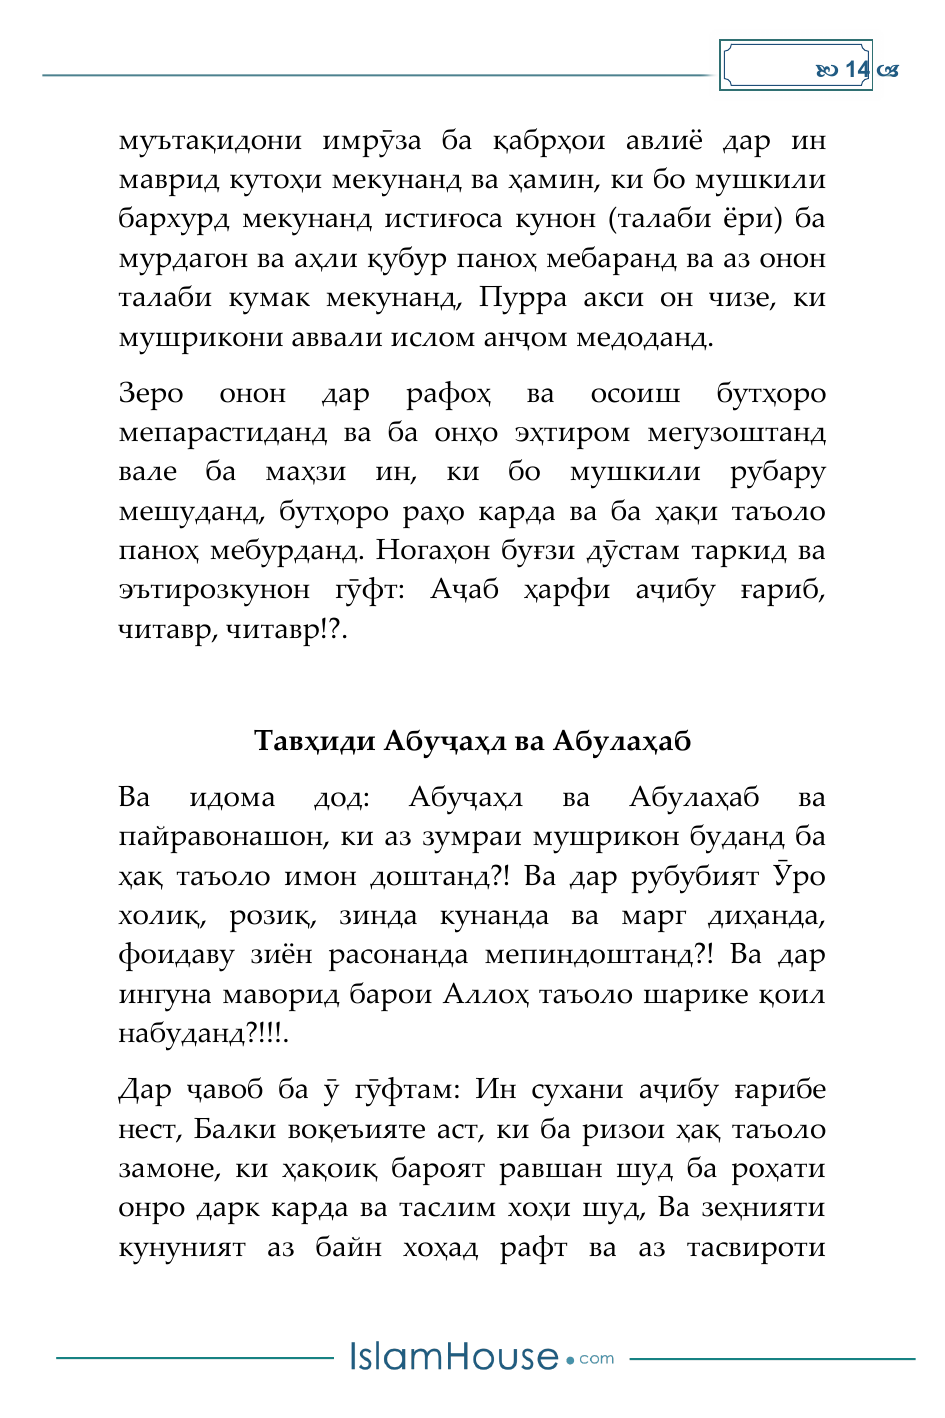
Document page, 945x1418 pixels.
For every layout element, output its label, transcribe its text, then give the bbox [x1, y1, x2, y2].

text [118, 1068, 827, 1264]
text Тавҳиди Абуҷаҳл ва Абулаҳаб [118, 719, 827, 759]
picture [342, 1336, 916, 1377]
text Ва идома дод: Абуҷаҳл ва Абулаҳаб ва пайравонашон, ки аз зумраи мушрикон буданд ба ҳақ таъоло имон доштанд?! Ва дар рубубият Ӯро холиқ, розиқ, зинда кунанда ва марг диҳанда, фоидаву зиён расонанда мепиндоштанд?! Ва дар ингуна маворид барои Аллоҳ таъоло шарике қоил набуданд?!!!. [118, 775, 827, 1051]
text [118, 118, 827, 354]
picture [48, 1335, 334, 1376]
text Зеро онон дар рафоҳ ва осоиш бутҳоро мепарастиданд ва ба онҳо эҳтиром мегузоштанд вале ба маҳзи ин, ки бо мушкили рубару мешуданд, бутҳоро раҳо карда ва ба ҳақи таъоло паноҳ мебурданд. Ногаҳон буғзи дӯстам таркид ва эътирозкунон гӯфт: Аҷаб ҳарфи аҷибу ғариб, читавр, читавр!?. [118, 371, 827, 647]
